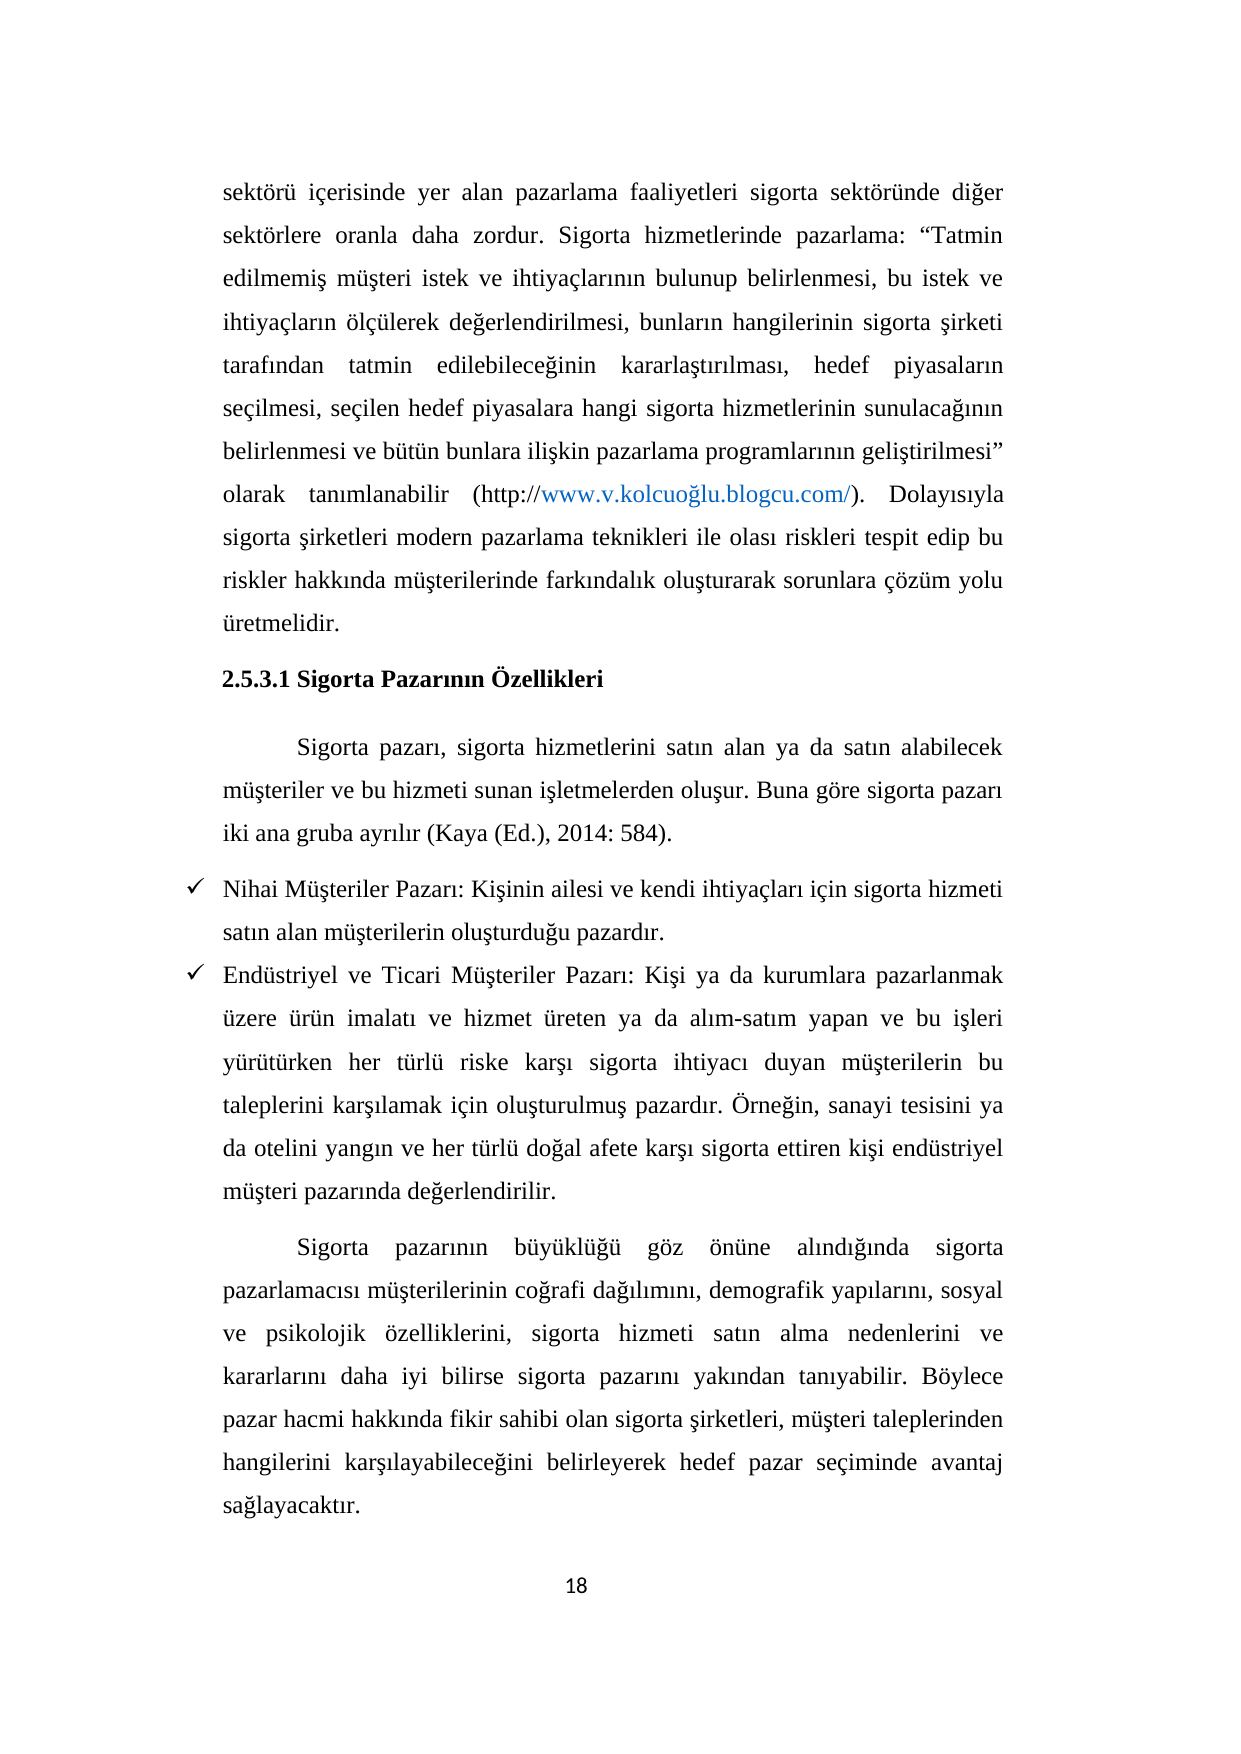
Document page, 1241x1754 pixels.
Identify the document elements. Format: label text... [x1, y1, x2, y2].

list Endüstriyel ve Ticari Müşteriler Pazarı: Kişi ya da kurumlara pazarlanmak üzere ürün imalatı ve hizmet üreten ya da alım-satım yapan ve bu işleri yürütürken her türlü riske karşı sigorta ihtiyacı duyan müşterilerin bu taleplerini karşılamak için oluşturulmuş pazardır. Örneğin, sanayi tesisini ya da otelini yangın ve her türlü doğal afete karşı sigorta ettiren kişi endüstriyel müşteri pazarında değerlendirilir. [185, 960, 1004, 1205]
subtitle 2.5.3.1 Sigorta Pazarının Özellikleri [148, 664, 1004, 693]
text Sigorta pazarının büyüklüğü göz önüne alındığında sigorta pazarlamacısı müşterilerinin coğrafi dağılımını, demografik yapılarını, sosyal ve psikolojik özelliklerini, sigorta hizmeti satın alma nedenlerini ve kararlarını daha iyi bilirse sigorta pazarını yakından tanıyabilir. Böylece pazar hacmi hakkında fikir sahibi olan sigorta şirketleri, müşteri taleplerinden hangilerini karşılayabileceğini belirleyerek hedef pazar seçiminde avantaj sağlayacaktır. [223, 1232, 1004, 1519]
text Sigorta pazarı, sigorta hizmetlerini satın alan ya da satın alabilecek müşteriler ve bu hizmeti sunan işletmelerden oluşur. Buna göre sigorta pazarı iki ana gruba ayrılır (Kaya (Ed.), 2014: 584). [223, 732, 1004, 847]
list Nihai Müşteriler Pazarı: Kişinin ailesi ve kendi ihtiyaçları için sigorta hizmeti satın alan müşterilerin oluşturduğu pazardır. [185, 874, 1004, 946]
